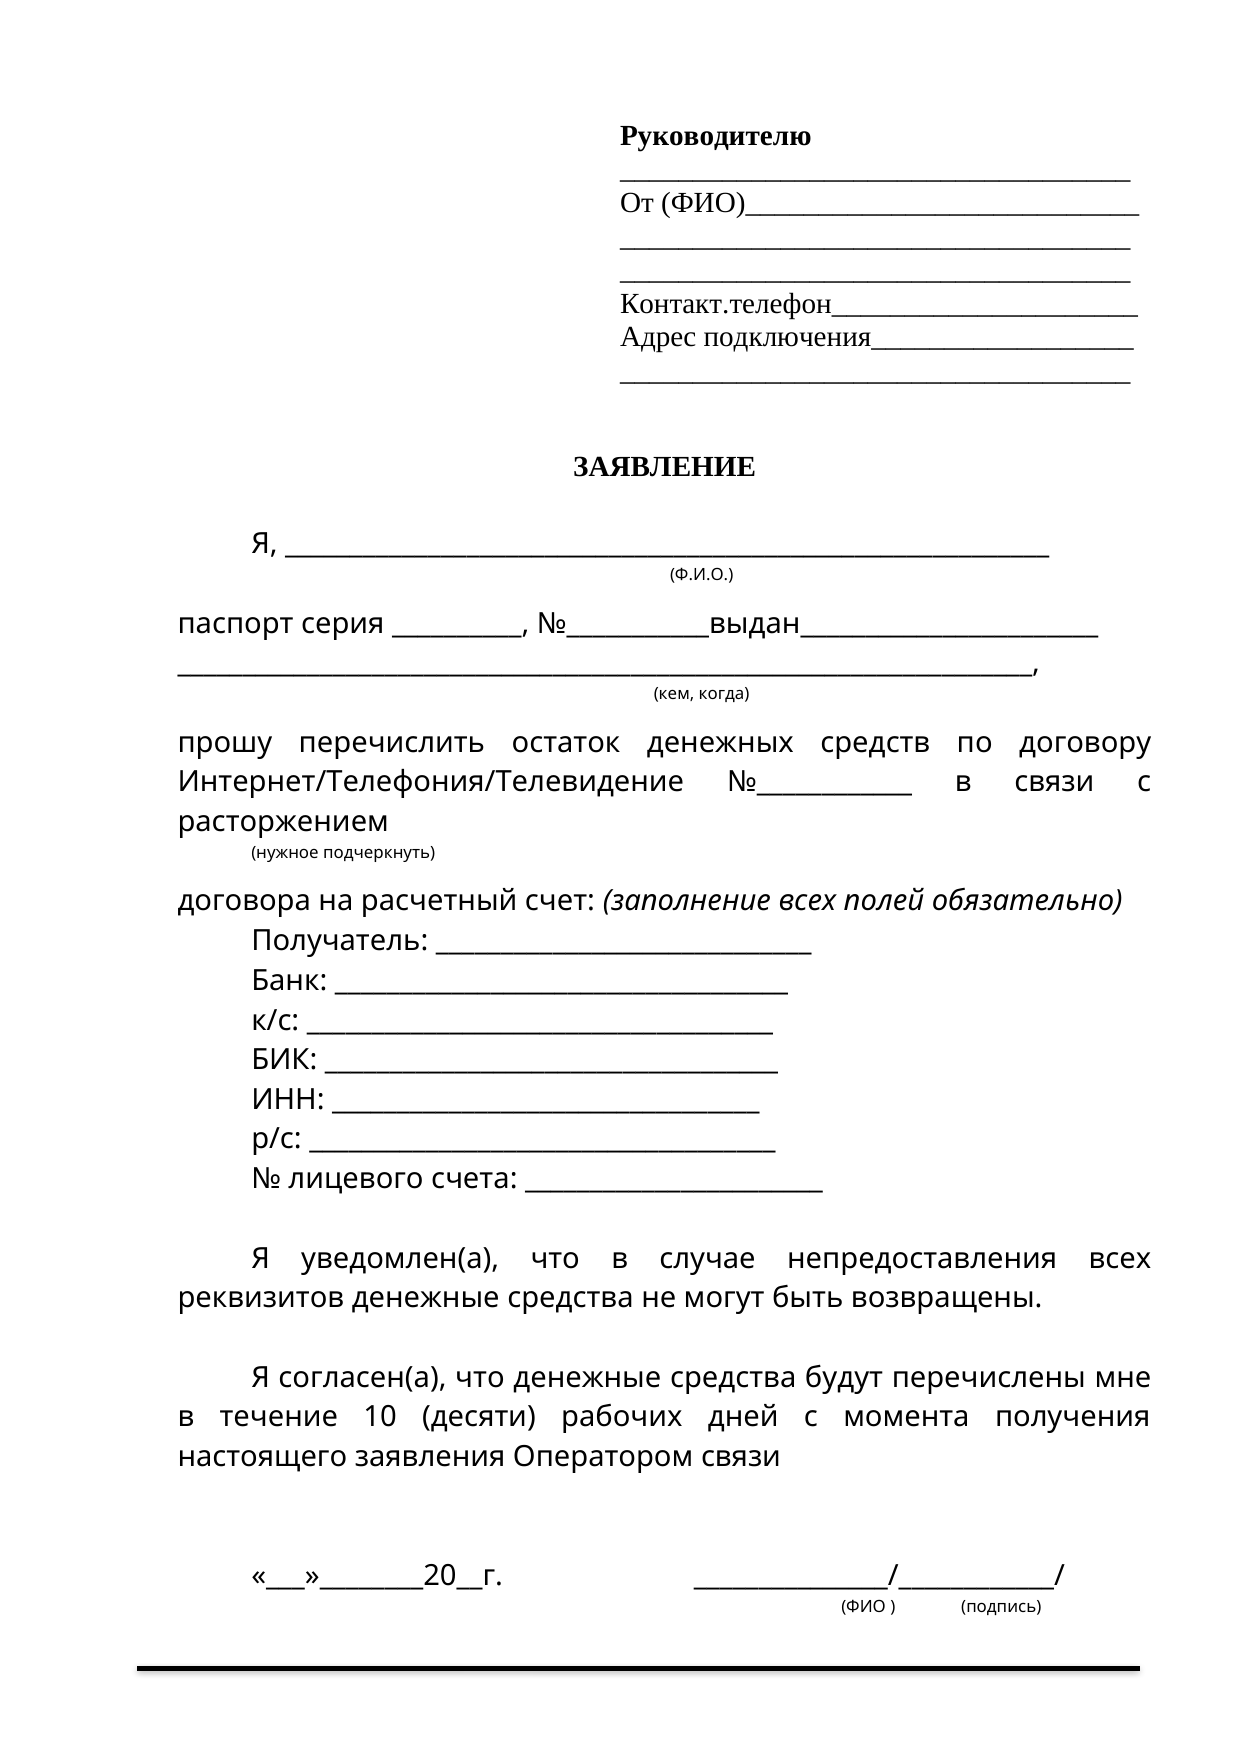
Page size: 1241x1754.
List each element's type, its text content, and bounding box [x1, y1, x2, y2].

text договора на расчетный счет: (заполнение всех полей обязательно) [177, 880, 1152, 919]
text ЗАЯВЛЕНИЕ [177, 449, 1152, 483]
text (нужное подчеркнуть) [177, 840, 1152, 880]
text ИНН: _________________________________ [177, 1078, 1152, 1118]
text Адрес подключения__________________ [620, 319, 1152, 353]
text ___________________________________ [620, 152, 1152, 185]
text прошу перечислить остаток денежных средств по договору Интернет/Телефония/Телевидение №____________ в связи с расторжением [177, 721, 1152, 840]
text к/с: ____________________________________ [177, 999, 1152, 1038]
text Руководителю [620, 118, 1152, 152]
text __________________________________________________________________, [177, 642, 1152, 681]
text Получатель: _____________________________ [177, 919, 1152, 959]
text ___________________________________ [620, 219, 1152, 252]
text (Ф.И.О.) [177, 562, 1152, 602]
text р/с: ____________________________________ [177, 1118, 1152, 1157]
text Контакт.телефон_____________________ [620, 286, 1152, 319]
text Я, ___________________________________________________________ [177, 522, 1152, 562]
text паспорт серия __________, №___________выдан_______________________ [177, 602, 1152, 642]
text (кем, когда) [177, 681, 1152, 721]
text ___________________________________ [620, 252, 1152, 286]
text № лицевого счета: _______________________ [177, 1157, 1152, 1197]
text БИК: ___________________________________ [177, 1038, 1152, 1078]
text (ФИО ) (подпись) [767, 1594, 1152, 1634]
text Я согласен(а), что денежные средства будут перечислены мне в течение 10 (десяти) рабочих дней с момента получения настоящего заявления Оператором связи [177, 1356, 1152, 1475]
text «___»________20__г. _______________/____________/ [177, 1554, 1152, 1594]
text Я уведомлен(а), что в случае непредоставления всех реквизитов денежные средства не могут быть возвращены. [177, 1237, 1152, 1316]
text От (ФИО)___________________________ [620, 185, 1152, 219]
text ___________________________________ [620, 353, 1152, 386]
text Банк: ___________________________________ [177, 959, 1152, 999]
